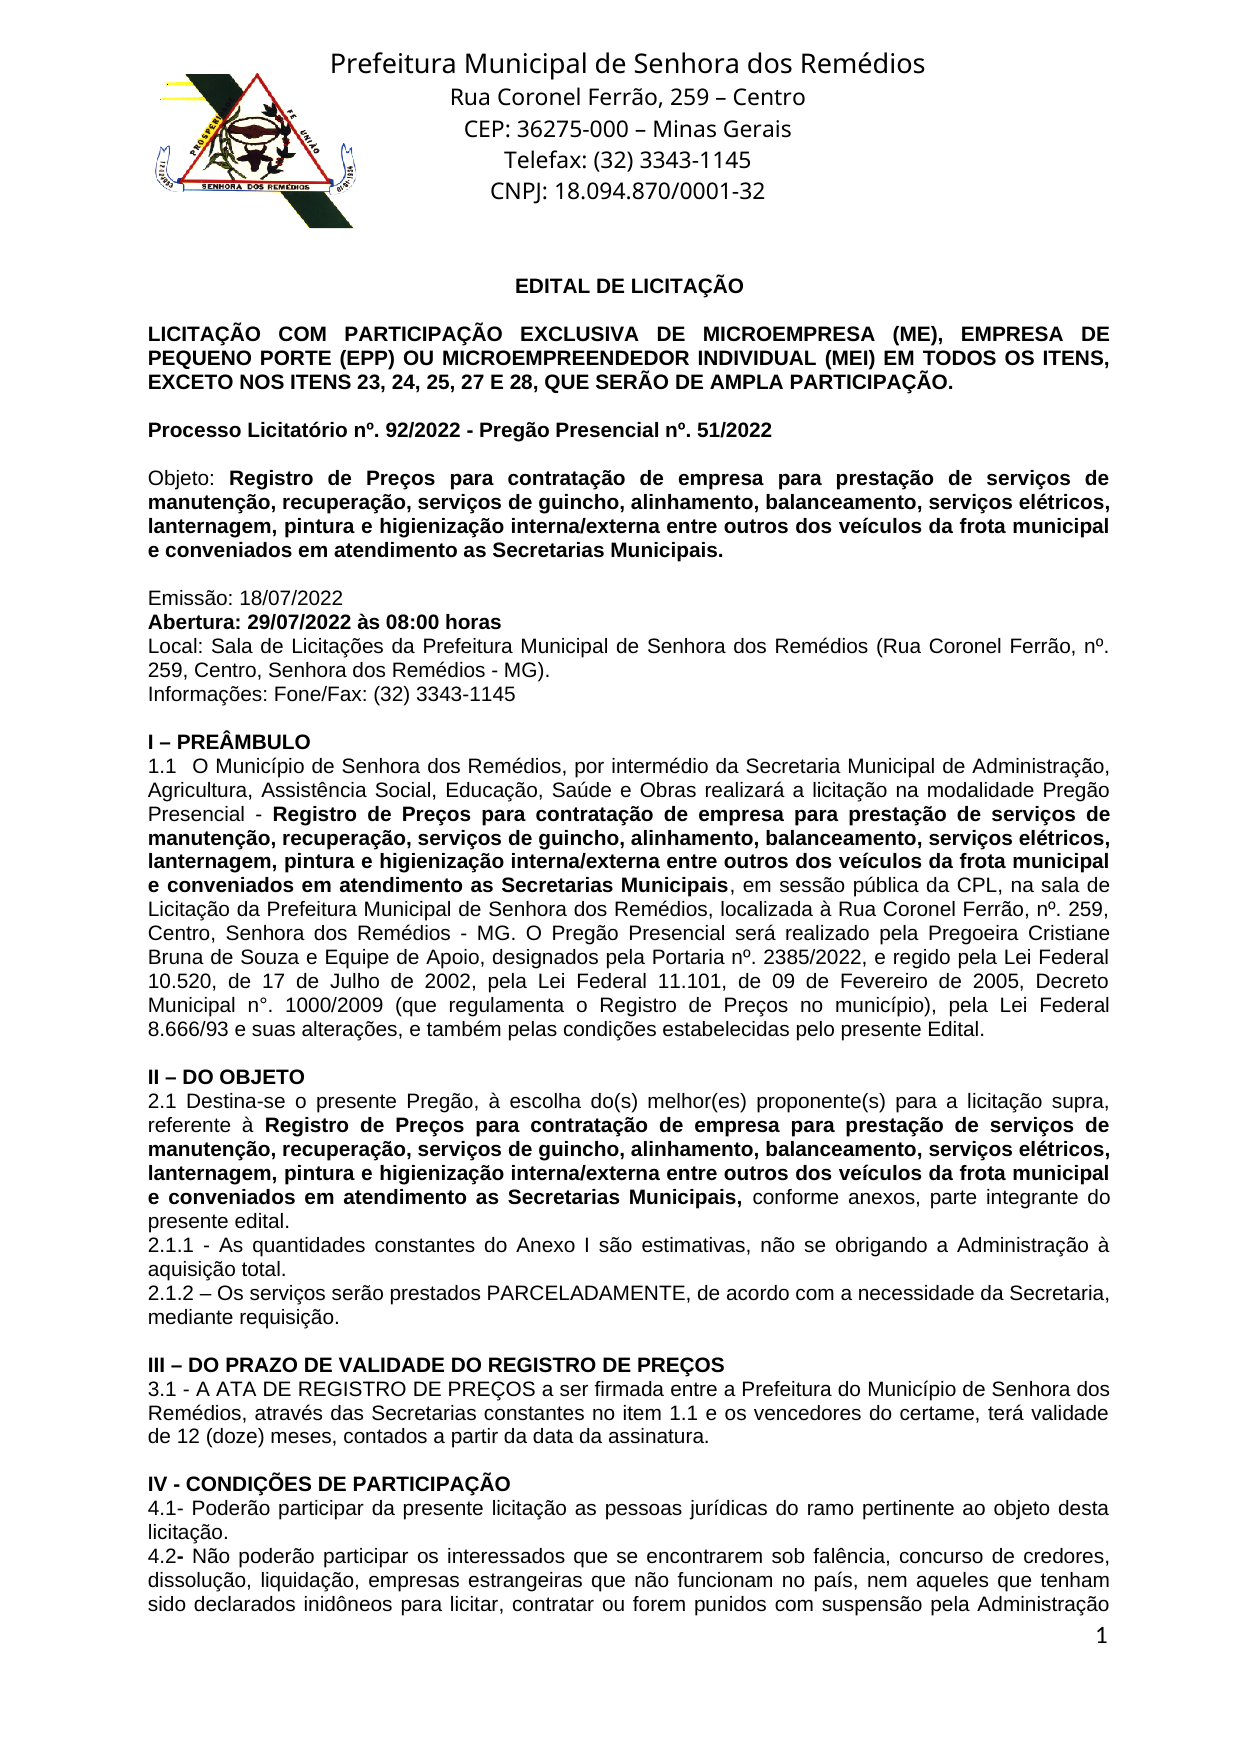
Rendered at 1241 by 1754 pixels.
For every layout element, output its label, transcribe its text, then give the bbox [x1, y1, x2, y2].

text 2.1.2 – Os serviços serão prestados PARCELADAMENTE, de acordo com a necessidade da Secretaria, mediante requisição. [148, 1281, 1111, 1328]
text 4.1- Poderão participar da presente licitação as pessoas jurídicas do ramo pertinente ao objeto desta licitação. [148, 1496, 1111, 1544]
text Informações: Fone/Fax: (32) 3343-1145 [148, 682, 1111, 706]
text 2.1 Destina-se o presente Pregão, à escolha do(s) melhor(es) proponente(s) para a licitação supra, referente à Registro de Preços para contratação de empresa para prestação de serviços de manutenção, recuperação, serviços de guincho, alinhamento, balanceamento, serviços elétricos, lanternagem, pintura e higienização interna/externa entre outros dos veículos da frota municipal e conveniados em atendimento as Secretarias Municipais, conforme anexos, parte integrante do presente edital. [148, 1089, 1111, 1233]
text II – DO OBJETO [148, 1065, 1111, 1089]
list O Município de Senhora dos Remédios, por intermédio da Secretaria Municipal de Administração, Agricultura, Assistência Social, Educação, Saúde e Obras realizará a licitação na modalidade Pregão Presencial - Registro de Preços para contratação de empresa para prestação de serviços de manutenção, recuperação, serviços de guincho, alinhamento, balanceamento, serviços elétricos, lanternagem, pintura e higienização interna/externa entre outros dos veículos da frota municipal e conveniados em atendimento as Secretarias Municipais, em sessão pública da CPL, na sala de Licitação da Prefeitura Municipal de Senhora dos Remédios, localizada à Rua Coronel Ferrão, nº. 259, Centro, Senhora dos Remédios - MG. O Pregão Presencial será realizado pela Pregoeira Cristiane Bruna de Souza e Equipe de Apoio, designados pela Portaria nº. 2385/2022, e regido pela Lei Federal 10.520, de 17 de Julho de 2002, pela Lei Federal 11.101, de 09 de Fevereiro de 2005, Decreto Municipal n°. 1000/2009 (que regulamenta o Registro de Preços no município), pela Lei Federal 8.666/93 e suas alterações, e também pelas condições estabelecidas pelo presente Edital. [148, 753, 1111, 1041]
title EDITAL DE LICITAÇÃO [148, 274, 1111, 298]
text I – PREÂMBULO [148, 729, 1111, 753]
text Objeto: Registro de Preços para contratação de empresa para prestação de serviços de manutenção, recuperação, serviços de guincho, alinhamento, balanceamento, serviços elétricos, lanternagem, pintura e higienização interna/externa entre outros dos veículos da frota municipal e conveniados em atendimento as Secretarias Municipais. [148, 466, 1111, 562]
text Emissão: 18/07/2022 [148, 586, 1111, 610]
text Processo Licitatório nº. 92/2022 - Pregão Presencial nº. 51/2022 [148, 418, 1111, 442]
text IV - CONDIÇÕES DE PARTICIPAÇÃO [148, 1472, 1111, 1496]
text 3.1 - A ATA DE REGISTRO DE PREÇOS a ser firmada entre a Prefeitura do Município de Senhora dos Remédios, através das Secretarias constantes no item 1.1 e os vencedores do certame, terá validade de 12 (doze) meses, contados a partir da data da assinatura. [148, 1376, 1111, 1448]
text Abertura: 29/07/2022 às 08:00 horas [148, 610, 1111, 634]
text Local: Sala de Licitações da Prefeitura Municipal de Senhora dos Remédios (Rua Coronel Ferrão, nº. 259, Centro, Senhora dos Remédios - MG). [148, 634, 1111, 682]
text LICITAÇÃO COM PARTICIPAÇÃO EXCLUSIVA DE MICROEMPRESA (ME), EMPRESA DE PEQUENO PORTE (EPP) OU MICROEMPREENDEDOR INDIVIDUAL (MEI) EM TODOS OS ITENS, EXCETO NOS ITENS 23, 24, 25, 27 E 28, QUE SERÃO DE AMPLA PARTICIPAÇÃO. [148, 322, 1111, 394]
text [148, 1544, 1111, 1616]
text III – DO PRAZO DE VALIDADE DO REGISTRO DE PREÇOS [148, 1352, 1111, 1376]
text 2.1.1 - As quantidades constantes do Anexo I são estimativas, não se obrigando a Administração à aquisição total. [148, 1233, 1111, 1281]
